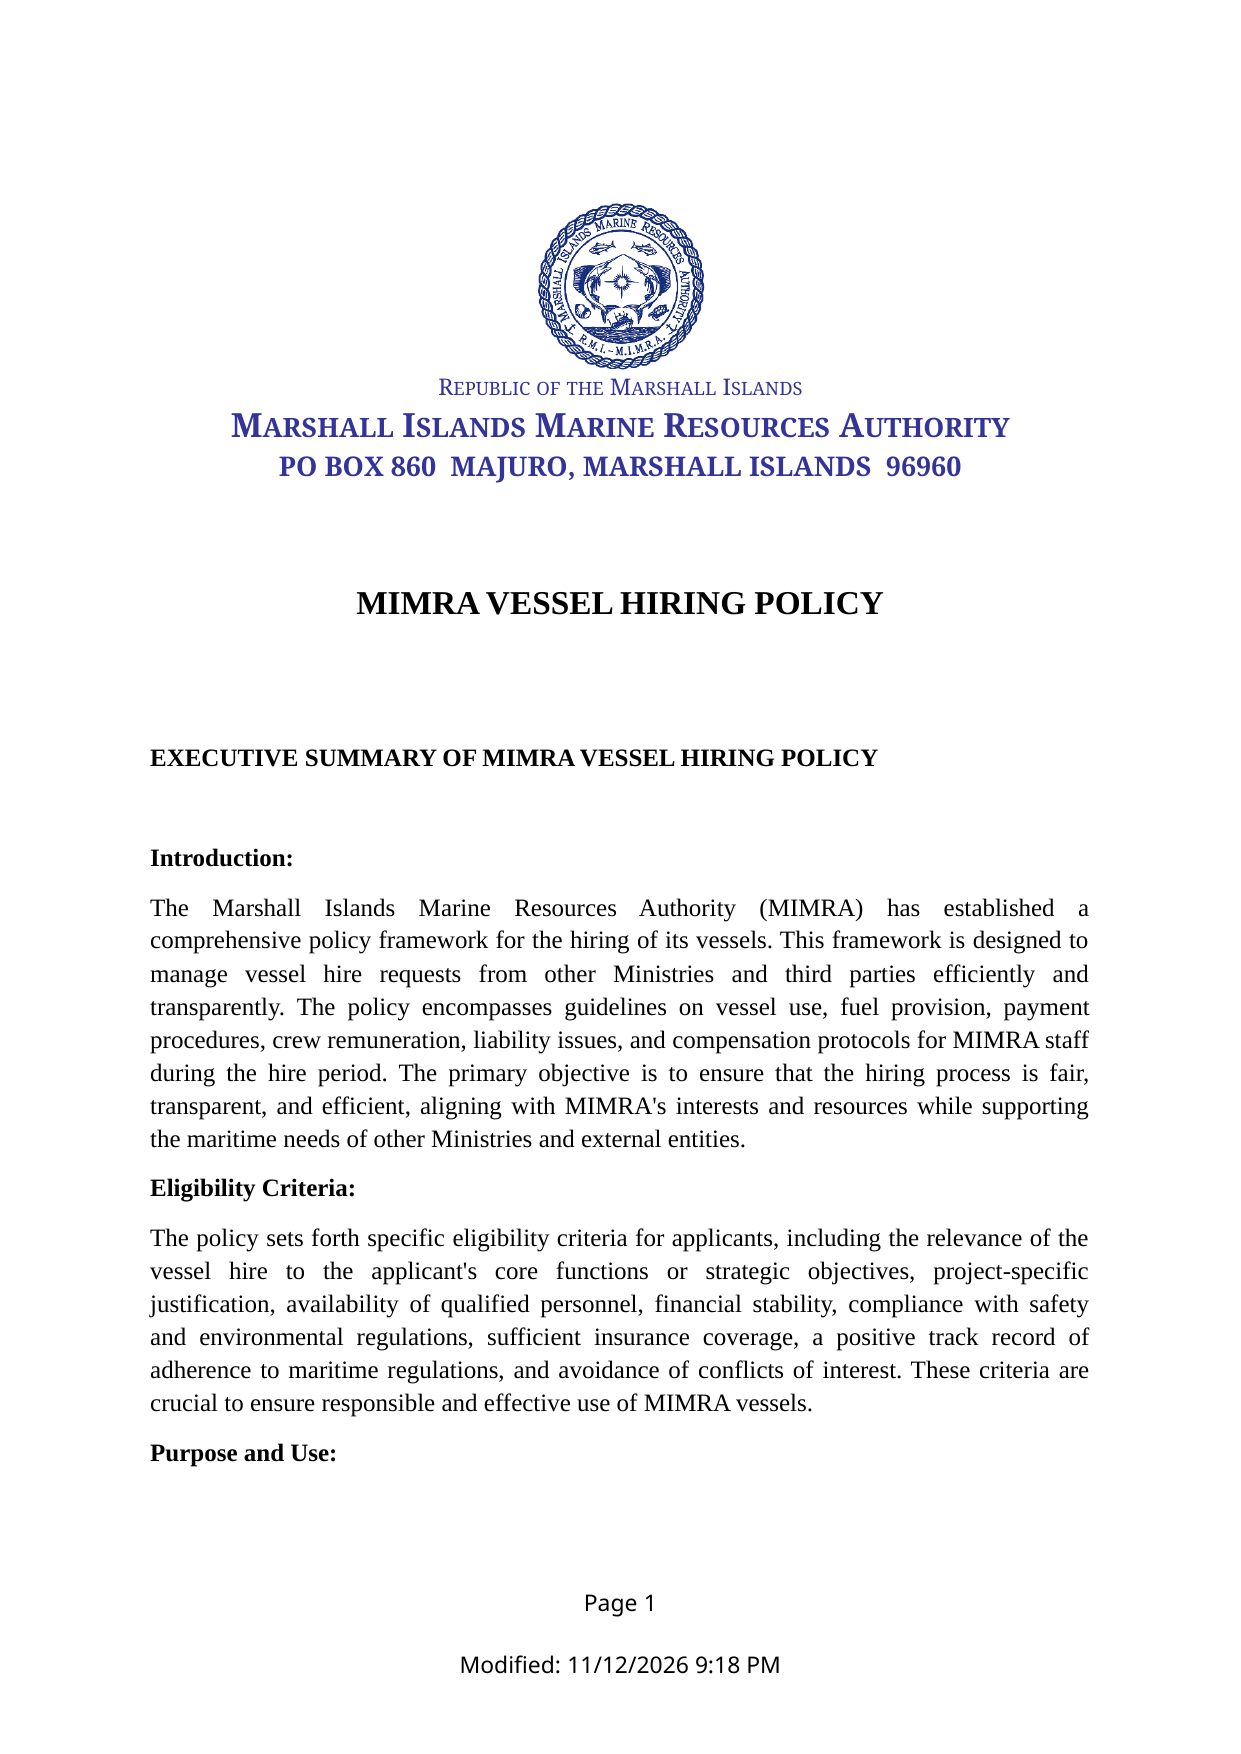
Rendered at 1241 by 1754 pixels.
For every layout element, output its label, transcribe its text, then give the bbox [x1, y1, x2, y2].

text EXECUTIVE SUMMARY OF MIMRA VESSEL HIRING POLICY [150, 743, 1090, 772]
picture [534, 199, 706, 371]
text Introduction: [150, 843, 1090, 872]
text Republic of the [150, 371, 1090, 402]
text Marine Resources Authority [150, 402, 1090, 447]
text MIMRA VESSEL HIRING POLICY [150, 583, 1090, 622]
text 96960 [150, 447, 1090, 484]
text Eligibility Criteria: [150, 1173, 1090, 1202]
text The policy sets forth specific eligibility criteria for applicants, including the relevance of the vessel hire to the applicant's core functions or strategic objectives, project-specific justification, availability of qualified personnel, financial stability, compliance with safety and environmental regulations, sufficient insurance coverage, a positive track record of adherence to maritime regulations, and avoidance of conflicts of interest. These criteria are crucial to ensure responsible and effective use of MIMRA vessels. [150, 1223, 1090, 1417]
text Purpose and Use: [150, 1438, 1090, 1467]
text The Marshall Islands Marine Resources Authority (MIMRA) has established a comprehensive policy framework for the hiring of its vessels. This framework is designed to manage vessel hire requests from other Ministries and third parties efficiently and transparently. The policy encompasses guidelines on vessel use, fuel provision, payment procedures, crew remuneration, liability issues, and compensation protocols for MIMRA staff during the hire period. The primary objective is to ensure that the hiring process is fair, transparent, and efficient, aligning with MIMRA's interests and resources while supporting the maritime needs of other Ministries and external entities. [150, 893, 1090, 1152]
